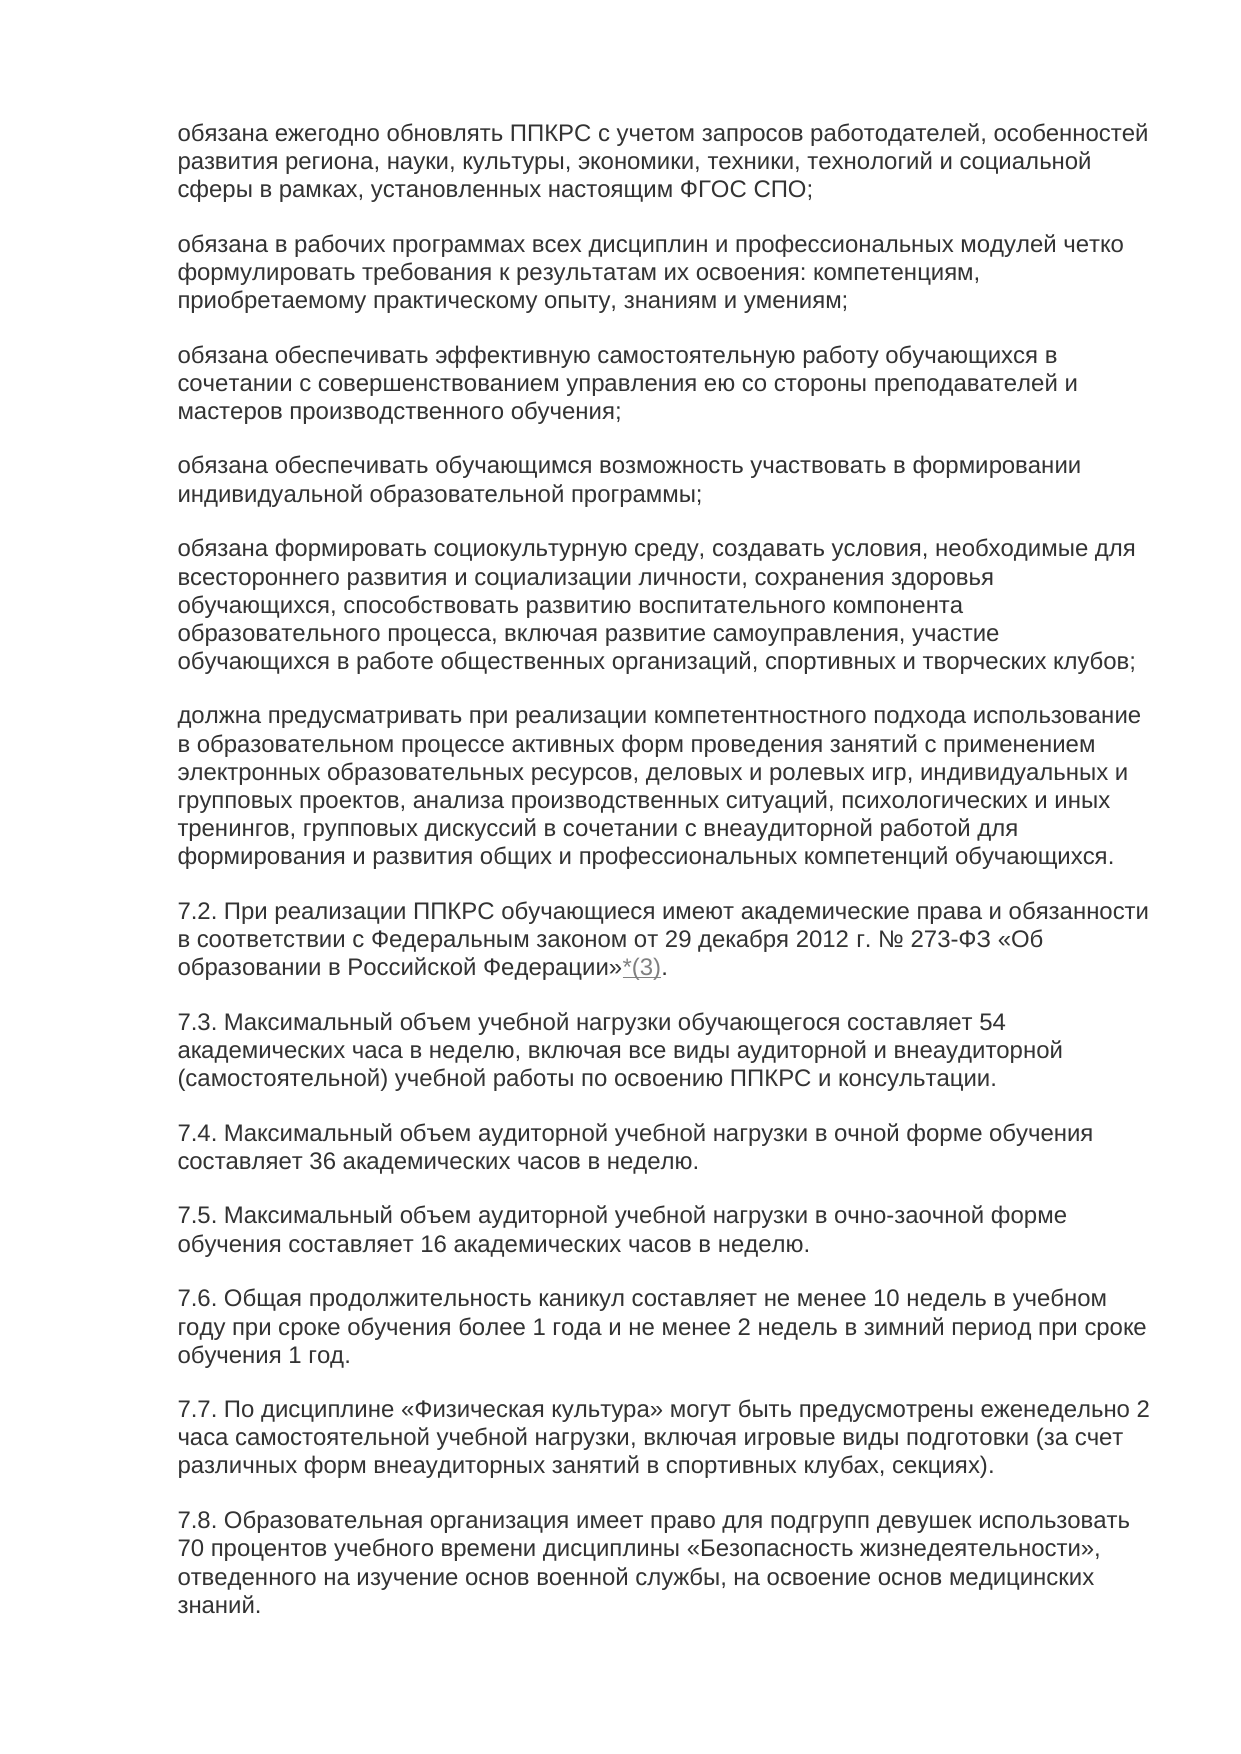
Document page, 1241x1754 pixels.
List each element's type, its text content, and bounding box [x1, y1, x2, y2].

text обязана в рабочих программах всех дисциплин и профессиональных модулей четко формулировать требования к результатам их освоения: компетенциям, приобретаемому практическому опыту, знаниям и умениям; [177, 229, 1152, 313]
text обязана формировать социокультурную среду, создавать условия, необходимые для всестороннего развития и социализации личности, сохранения здоровья обучающихся, способствовать развитию воспитательного компонента образовательного процесса, включая развитие самоуправления, участие обучающихся в работе общественных организаций, спортивных и творческих клубов; [177, 534, 1152, 674]
text 7.7. По дисциплине «Физическая культура» могут быть предусмотрены еженедельно 2 часа самостоятельной учебной нагрузки, включая игровые виды подготовки (за счет различных форм внеаудиторных занятий в спортивных клубах, секциях). [177, 1395, 1152, 1479]
text обязана ежегодно обновлять ППКРС с учетом запросов работодателей, особенностей развития региона, науки, культуры, экономики, техники, технологий и социальной сферы в рамках, установленных настоящим ФГОС СПО; [177, 118, 1152, 202]
text 7.2. При реализации ППКРС обучающиеся имеют академические права и обязанности в соответствии с Федеральным законом от 29 декабря 2012 г. № 273-ФЗ «Об образовании в Российской Федерации»*(3). [177, 896, 1152, 981]
text 7.8. Образовательная организация имеет право для подгрупп девушек использовать 70 процентов учебного времени дисциплины «Безопасность жизнедеятельности», отведенного на изучение основ военной службы, на освоение основ медицинских знаний. [177, 1506, 1152, 1618]
text 7.6. Общая продолжительность каникул составляет не менее 10 недель в учебном году при сроке обучения более 1 года и не менее 2 недель в зимний период при сроке обучения 1 год. [177, 1284, 1152, 1368]
text 7.4. Максимальный объем аудиторной учебной нагрузки в очной форме обучения составляет 36 академических часов в неделю. [177, 1118, 1152, 1174]
text обязана обеспечивать обучающимся возможность участвовать в формировании индивидуальной образовательной программы; [177, 451, 1152, 507]
text обязана обеспечивать эффективную самостоятельную работу обучающихся в сочетании с совершенствованием управления ею со стороны преподавателей и мастеров производственного обучения; [177, 340, 1152, 424]
text 7.5. Максимальный объем аудиторной учебной нагрузки в очно-заочной форме обучения составляет 16 академических часов в неделю. [177, 1201, 1152, 1257]
text 7.3. Максимальный объем учебной нагрузки обучающегося составляет 54 академических часа в неделю, включая все виды аудиторной и внеаудиторной (самостоятельной) учебной работы по освоению ППКРС и консультации. [177, 1007, 1152, 1092]
text должна предусматривать при реализации компетентностного подхода использование в образовательном процессе активных форм проведения занятий с применением электронных образовательных ресурсов, деловых и ролевых игр, индивидуальных и групповых проектов, анализа производственных ситуаций, психологических и иных тренингов, групповых дискуссий в сочетании с внеаудиторной работой для формирования и развития общих и профессиональных компетенций обучающихся. [177, 701, 1152, 870]
